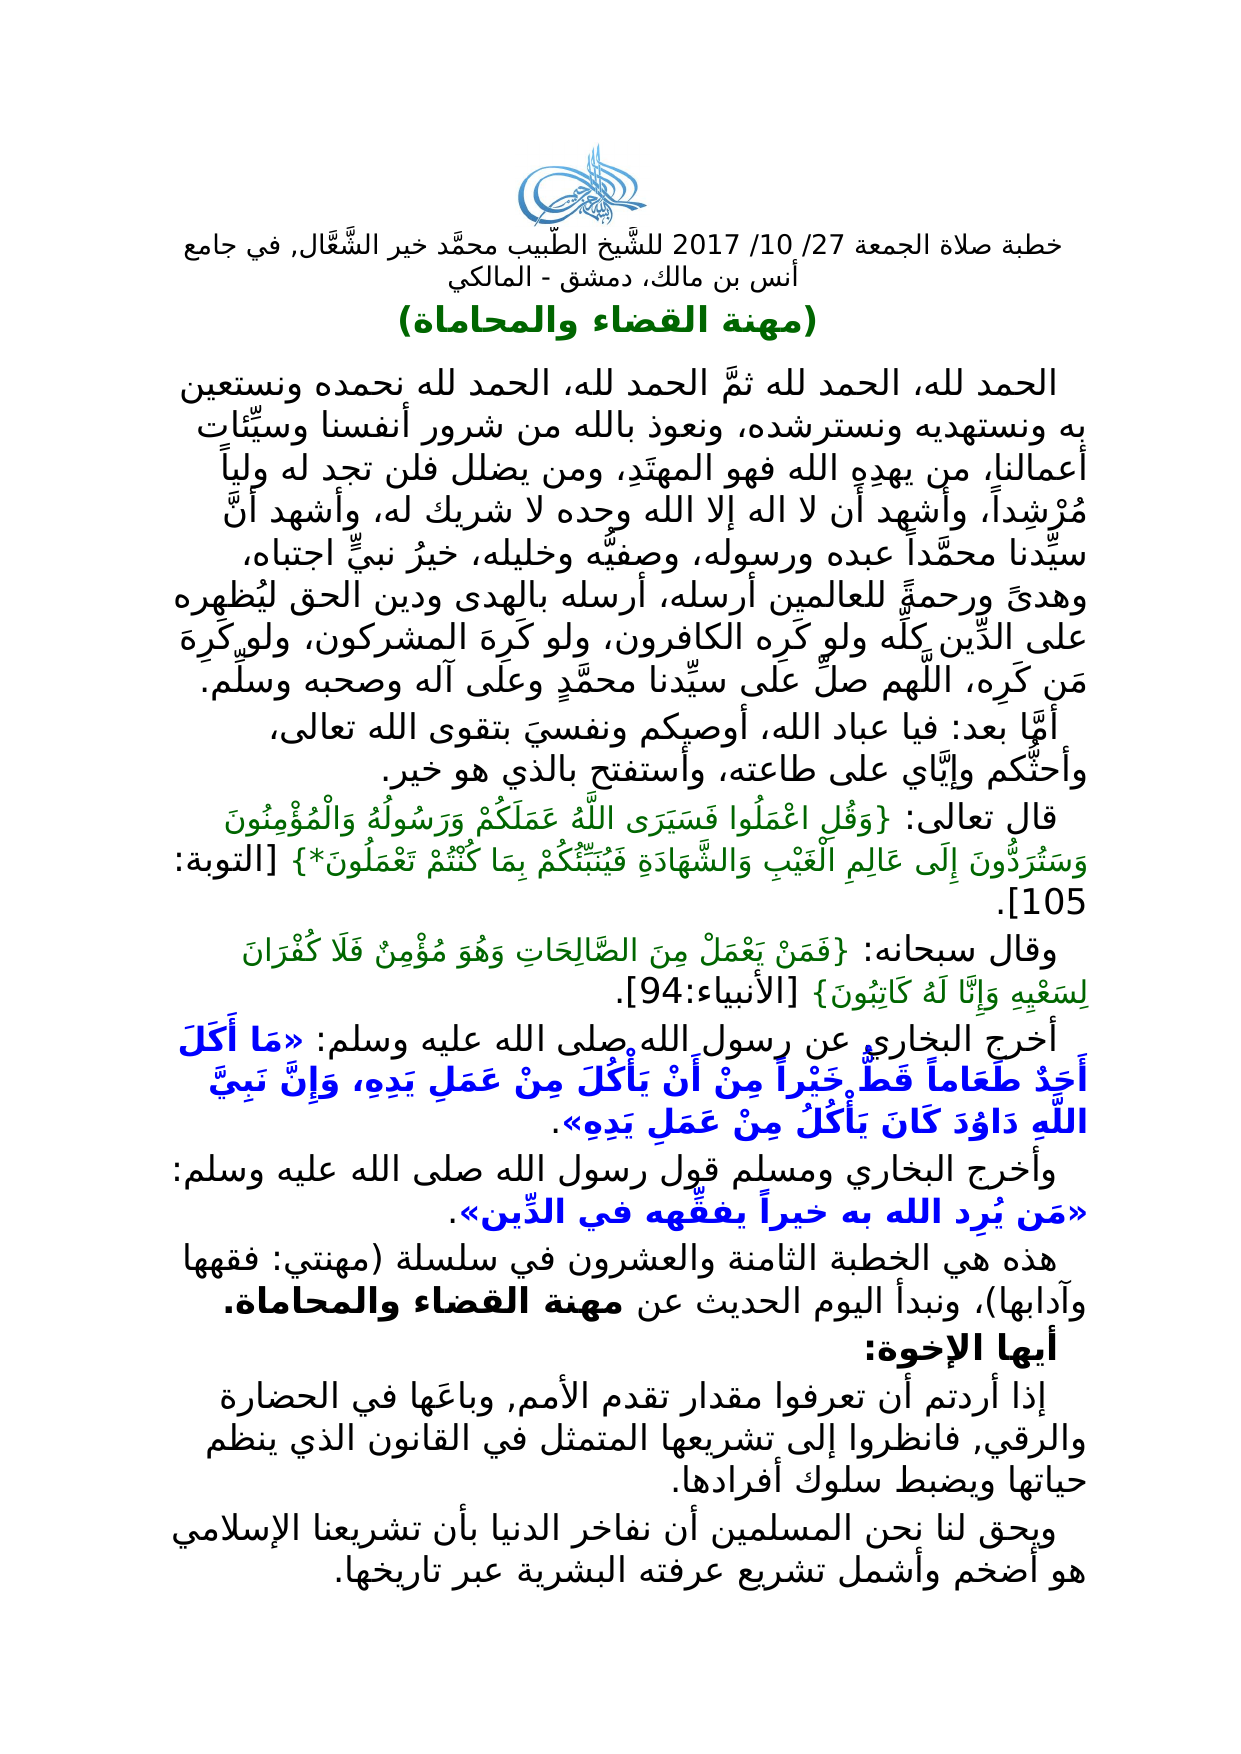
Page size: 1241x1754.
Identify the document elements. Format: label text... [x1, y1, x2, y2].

text هذه هي الخطبة الثامنة والعشرون في سلسلة (مهنتي: فقهها وآدابها)، ونبدأ اليوم الحديث عن مهنة القضاء والمحاماة. [158, 1238, 1088, 1322]
text أيها الإخوة: [158, 1328, 1088, 1369]
text الحمد لله، الحمد لله ثمَّ الحمد لله، الحمد لله نحمده ونستعين به ونستهديه ونسترشده، ونعوذ بالله من شرور أنفسنا وسيِّئات أعمالنا، من يهدِهِ الله فهو المهتَدِ، ومن يضلل فلن تجد له ولياً مُرْشِداً، وأشهد أن لا اله إلا الله وحده لا شريك له، وأشهد أنَّ سيِّدنا محمَّداً عبده ورسوله، وصفيُّه وخليله، خيرُ نبيٍّ اجتباه، وهدىً ورحمةً للعالمين أرسله، أرسله بالهدى ودين الحق ليُظهره على الدِّين كلِّه ولو كَرِه الكافرون، ولو كَرِهَ المشركون، ولو كَرِهَ مَن كَرِه، اللَّهم صلِّ على سيِّدنا محمَّدٍ وعلى آله وصحبه وسلِّم. [158, 362, 1088, 700]
text أخرج البخاري عن رسول الله صلى الله عليه وسلم: «مَا أَكَلَ أَحَدٌ طَعَاماً قَطُّ خَيْراً مِنْ أَنْ يَأْكُلَ مِنْ عَمَلِ يَدِهِ، وَإِنَّ نَبِيَّ اللَّهِ دَاوُدَ كَانَ يَأْكُلُ مِنْ عَمَلِ يَدِهِ». [158, 1018, 1088, 1142]
text إذا أردتم أن تعرفوا مقدار تقدم الأمم, وباعَها في الحضارة والرقي, فانظروا إلى تشريعها المتمثل في القانون الذي ينظم حياتها ويضبط سلوك أفرادها. [158, 1375, 1088, 1501]
picture [515, 142, 652, 227]
text أمَّا بعد: فيا عباد الله، أوصيكم ونفسيَ بتقوى الله تعالى، وأحثُّكم وإيَّاي على طاعته، وأستفتح بالذي هو خير. [158, 707, 1088, 790]
text خطبة صلاة الجمعة 27/ 10/ 2017 للشَّيخ الطَّبيب محمَّد خير الشَّعَّال, في جامع أنس بن مالك، دمشق - المالكي [158, 229, 1088, 293]
text وقال سبحانه: {فَمَنْ يَعْمَلْ مِنَ الصَّالِحَاتِ وَهُوَ مُؤْمِنٌ فَلَا كُفْرَانَ لِسَعْيِهِ وَإِنَّا لَهُ كَاتِبُونَ} [الأنبياء:94]. [158, 928, 1088, 1012]
text وأخرج البخاري ومسلم قول رسول الله صلى الله عليه وسلم: «مَن يُرِد الله به خيراً يفقِّهه في الدِّين». [158, 1148, 1088, 1232]
text قال تعالى: {وَقُلِ اعْمَلُوا فَسَيَرَى اللَّهُ عَمَلَكُمْ وَرَسُولُهُ وَالْمُؤْمِنُونَ وَسَتُرَدُّونَ إِلَى عَالِمِ الْغَيْبِ وَالشَّهَادَةِ فَيُنَبِّئُكُمْ بِمَا كُنْتُمْ تَعْمَلُونَ*} [التوبة: 105]. [158, 796, 1088, 922]
subtitle (مهنة القضاء والمحاماة) [158, 299, 1088, 340]
text ويحق لنا نحن المسلمين أن نفاخر الدنيا بأن تشريعنا الإسلامي هو أضخم وأشمل تشريع عرفته البشرية عبر تاريخها. [158, 1507, 1088, 1591]
